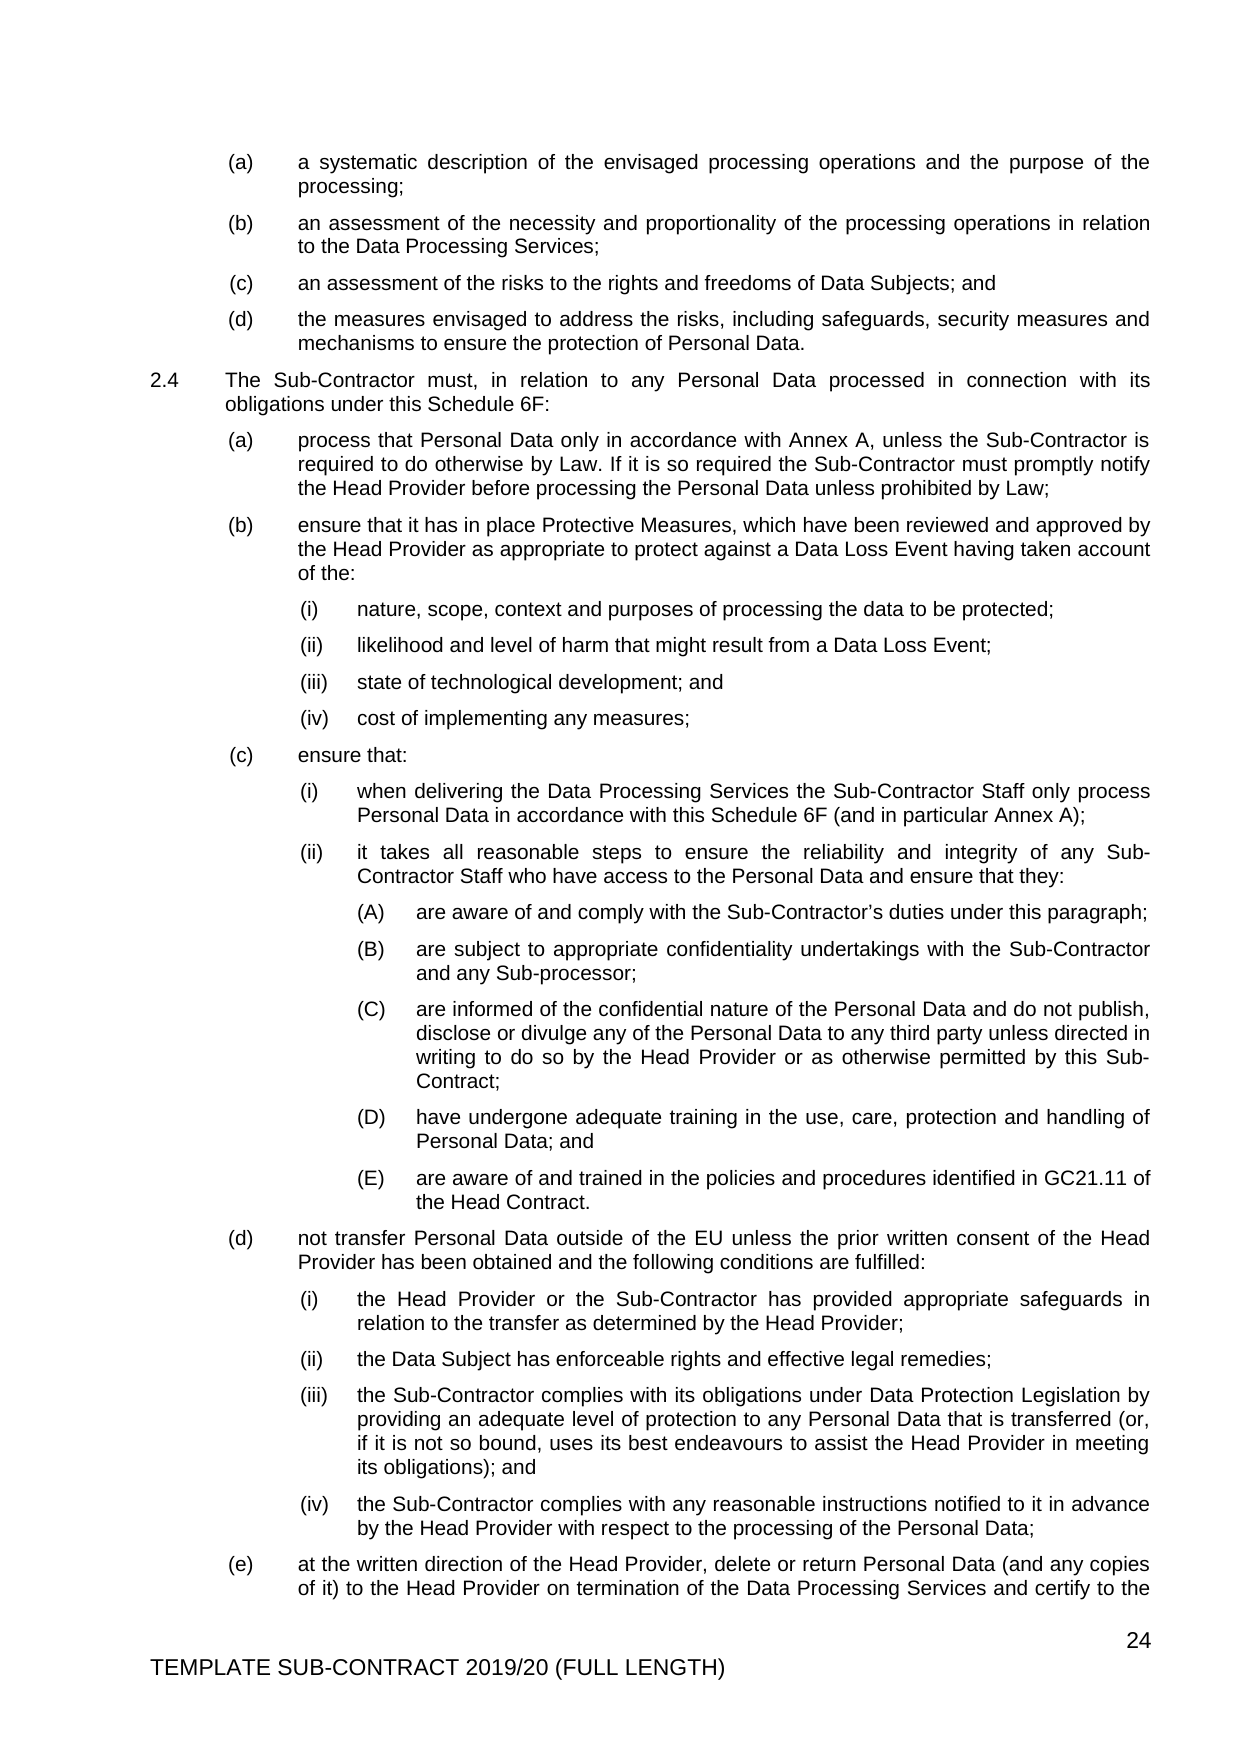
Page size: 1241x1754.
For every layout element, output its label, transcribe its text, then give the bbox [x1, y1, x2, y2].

list state of technological development; and [300, 670, 1151, 694]
list it takes all reasonable steps to ensure the reliability and integrity of any Sub-Contractor Staff who have access to the Personal Data and ensure that they: [300, 839, 1151, 887]
list cost of implementing any measures; [300, 706, 1151, 730]
list process that Personal Data only in accordance with Annex A, unless the Sub-Contractor is required to do otherwise by Law. If it is so required the Sub-Contractor must promptly notify the Head Provider before processing the Personal Data unless prohibited by Law; [253, 428, 1151, 500]
list likelihood and level of harm that might result from a Data Loss Event; [300, 633, 1151, 657]
list an assessment of the risks to the rights and freedoms of Data Subjects; and [253, 271, 1151, 295]
list not transfer Personal Data outside of the EU unless the prior written consent of the Head Provider has been obtained and the following conditions are fulfilled: [253, 1226, 1151, 1274]
list are subject to appropriate confidentiality undertakings with the Sub-Contractor and any Sub-processor; [357, 936, 1151, 984]
list the measures envisaged to address the risks, including safeguards, security measures and mechanisms to ensure the protection of Personal Data. [253, 307, 1151, 355]
list are aware of and comply with the Sub-Contractor’s duties under this paragraph; [357, 900, 1151, 924]
list the Sub-Contractor complies with its obligations under Data Protection Legislation by providing an adequate level of protection to any Personal Data that is transferred (or, if it is not so bound, uses its best endeavours to assist the Head Provider in meeting its obligations); and [300, 1383, 1151, 1479]
list the Data Subject has enforceable rights and effective legal remedies; [300, 1347, 1151, 1371]
list ensure that: [253, 743, 1151, 767]
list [253, 1552, 1151, 1600]
list are aware of and trained in the policies and procedures identified in GC21.11 of the Head Contract. [357, 1166, 1151, 1213]
list nature, scope, context and purposes of processing the data to be protected; [300, 597, 1151, 621]
list a systematic description of the envisaged processing operations and the purpose of the processing; [253, 150, 1151, 198]
list the Sub-Contractor complies with any reasonable instructions notified to it in advance by the Head Provider with respect to the processing of the Personal Data; [300, 1492, 1151, 1539]
list an assessment of the necessity and proportionality of the processing operations in relation to the Data Processing Services; [253, 210, 1151, 258]
list are informed of the confidential nature of the Personal Data and do not publish, disclose or divulge any of the Personal Data to any third party unless directed in writing to do so by the Head Provider or as otherwise permitted by this Sub-Contract; [357, 997, 1151, 1093]
list ensure that it has in place Protective Measures, which have been reviewed and approved by the Head Provider as appropriate to protect against a Data Loss Event having taken account of the: [253, 512, 1151, 584]
list The Sub-Contractor must, in relation to any Personal Data processed in connection with its obligations under this Schedule 6F: [150, 368, 1151, 416]
list the Head Provider or the Sub-Contractor has provided appropriate safeguards in relation to the transfer as determined by the Head Provider; [300, 1286, 1151, 1334]
list when delivering the Data Processing Services the Sub-Contractor Staff only process Personal Data in accordance with this Schedule 6F (and in particular Annex A); [300, 779, 1151, 827]
list have undergone adequate training in the use, care, protection and handling of Personal Data; and [357, 1105, 1151, 1153]
